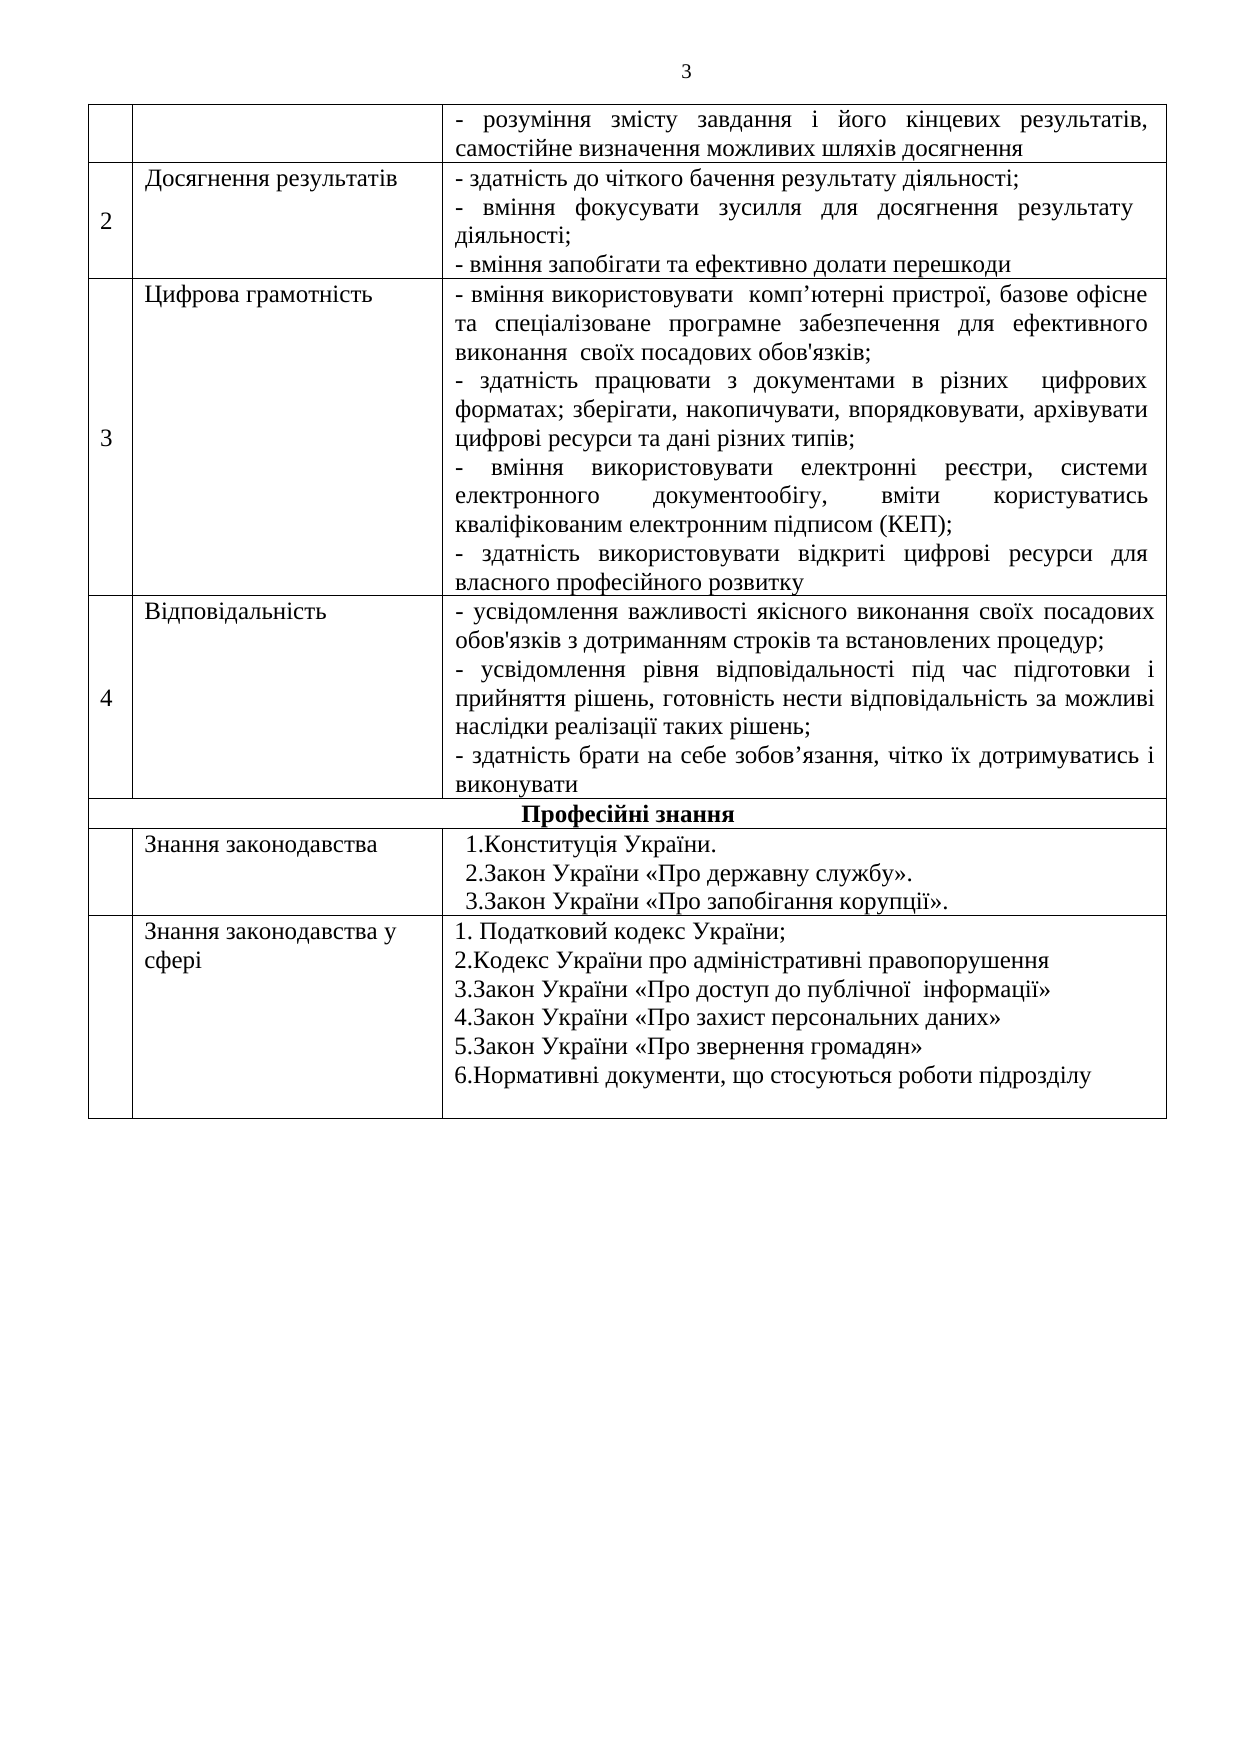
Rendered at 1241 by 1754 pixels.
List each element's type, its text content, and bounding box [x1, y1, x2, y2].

table_cell Знання законодавства [133, 829, 442, 915]
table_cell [443, 105, 1166, 162]
table_cell Відповідальність [133, 596, 442, 798]
table_cell Професійні знання [89, 799, 1166, 828]
table_cell Знання законодавства у сфері [133, 916, 442, 1117]
table_cell 4 [89, 596, 132, 798]
table_cell [89, 829, 132, 915]
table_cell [133, 105, 442, 162]
table_cell Цифрова грамотність [133, 279, 442, 595]
table_cell Досягнення результатів [133, 163, 442, 278]
table_cell 1 [89, 105, 132, 162]
table_cell - усвідомлення важливості якісного виконання своїх посадових обов'язків з дотриманням строків та встановлених процедур; - усвідомлення рівня відповідальності під час підготовки і прийняття рішень, готовність нести відповідальність за можливі наслідки реалізації таких рішень; - здатність брати на себе зобов’язання, чітко їх дотримуватись і виконувати [443, 596, 1166, 798]
table_cell [89, 916, 132, 1117]
table_cell 1.Конституція України. 2.Закон України «Про державну службу». 3.Закон України «Про запобігання корупції». [443, 829, 1166, 915]
table_cell - вміння використовувати комп’ютерні пристрої, базове офісне та спеціалізоване програмне забезпечення для ефективного виконання своїх посадових обов'язків; - здатність працювати з документами в різних цифрових форматах; зберігати, накопичувати, впорядковувати, архівувати цифрові ресурси та дані різних типів; - вміння використовувати електронні реєстри, системи електронного документообігу, вміти користуватись кваліфікованим електронним підписом (КЕП); - здатність використовувати відкриті цифрові ресурси для власного професійного розвитку [443, 279, 1166, 595]
table_cell 3 [89, 279, 132, 595]
table_cell - здатність до чіткого бачення результату діяльності; - вміння фокусувати зусилля для досягнення результату діяльності; - вміння запобігати та ефективно долати перешкоди [443, 163, 1166, 278]
table_cell 1. Податковий кодекс України; 2.Кодекс України про адміністративні правопорушення 3.Закон України «Про доступ до публічної інформації» 4.Закон України «Про захист персональних даних» 5.Закон України «Про звернення громадян» 6.Нормативні документи, що стосуються роботи підрозділу [443, 916, 1166, 1117]
table_cell 2 [89, 163, 132, 278]
